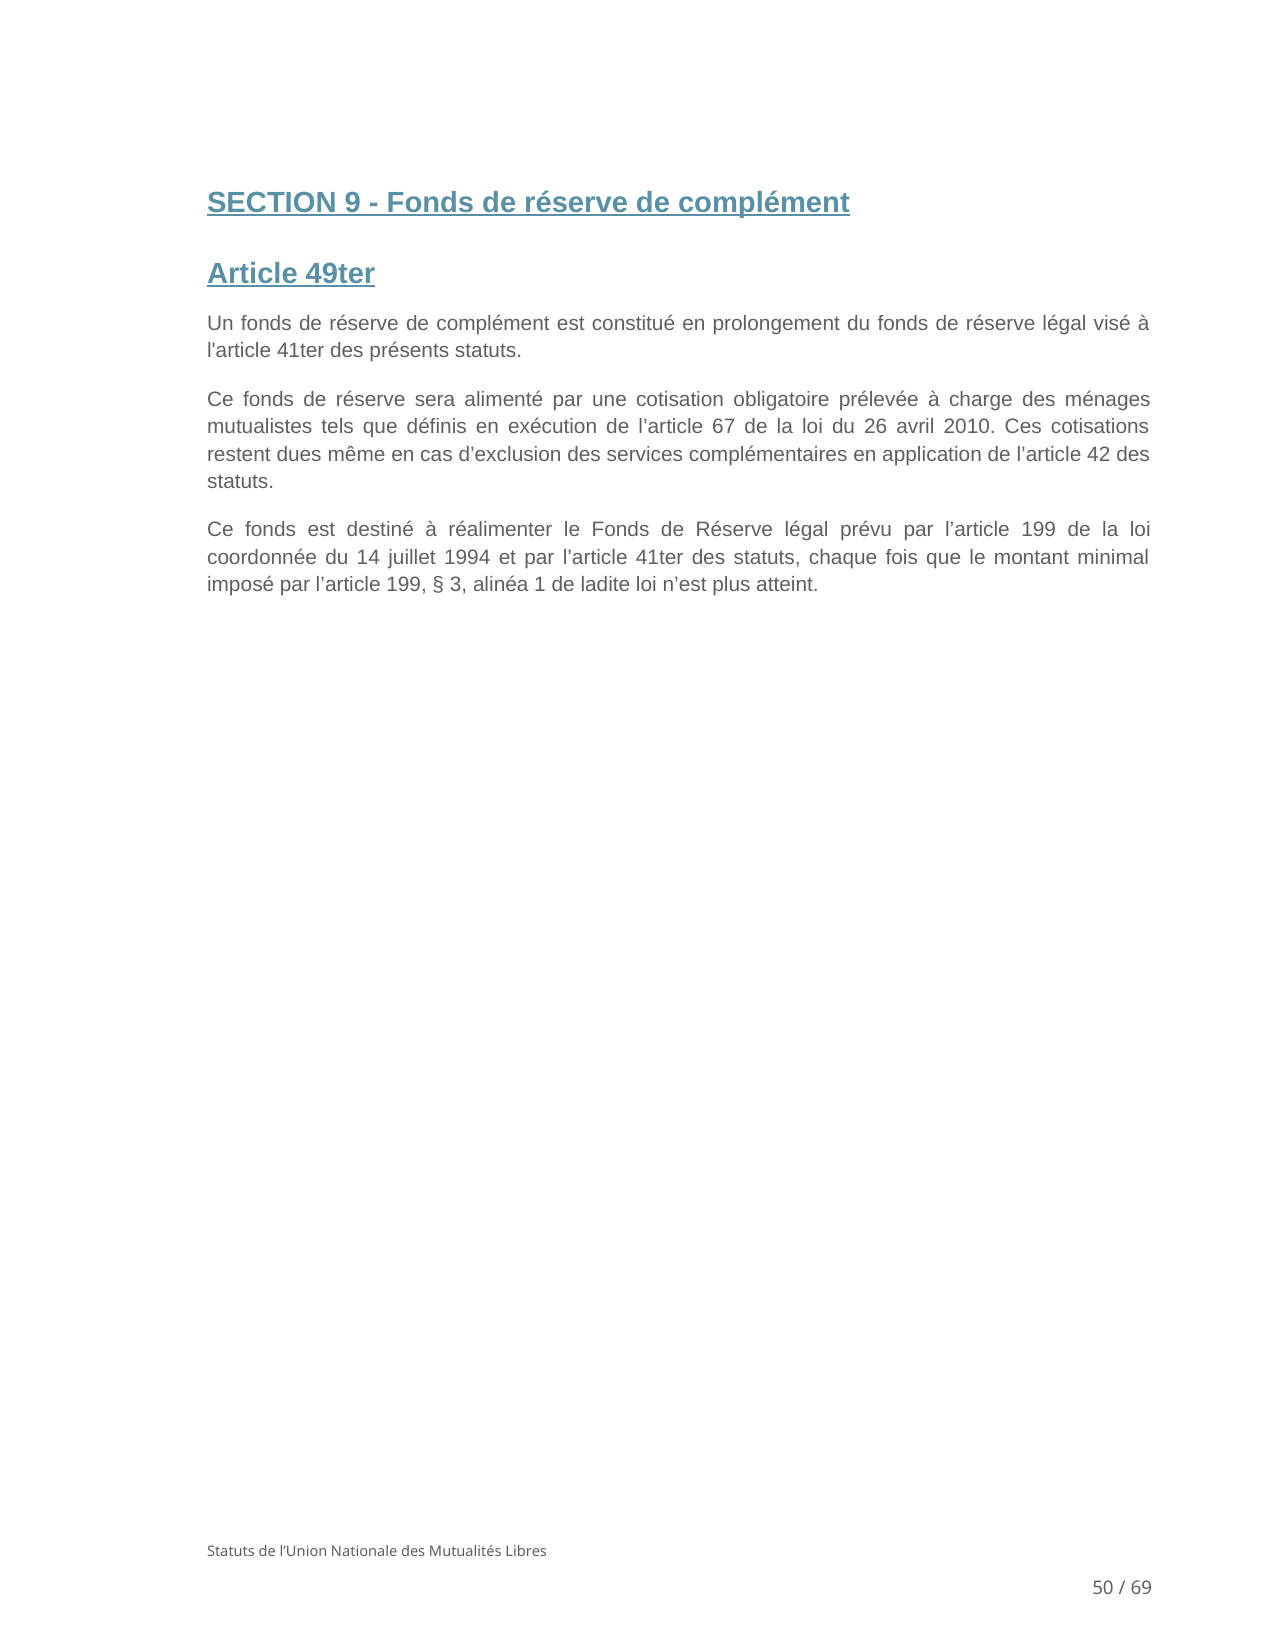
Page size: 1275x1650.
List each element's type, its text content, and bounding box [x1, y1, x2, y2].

text Ce fonds est destiné à réalimenter le Fonds de Réserve légal prévu par l’article 199 de la loi coordonnée du 14 juillet 1994 et par l’article 41ter des statuts, chaque fois que le montant minimal imposé par l’article 199, § 3, alinéa 1 de ladite loi n’est plus atteint. [207, 517, 1152, 596]
text Un fonds de réserve de complément est constitué en prolongement du fonds de réserve légal visé à l'article 41ter des présents statuts. [207, 311, 1152, 362]
subtitle SECTION 9 - Fonds de réserve de complément [207, 185, 1152, 219]
subtitle Article 49ter [207, 256, 1152, 290]
text Ce fonds de réserve sera alimenté par une cotisation obligatoire prélevée à charge des ménages mutualistes tels que définis en exécution de l’article 67 de la loi du 26 avril 2010. Ces cotisations restent dues même en cas d’exclusion des services complémentaires en application de l’article 42 des statuts. [207, 386, 1152, 493]
